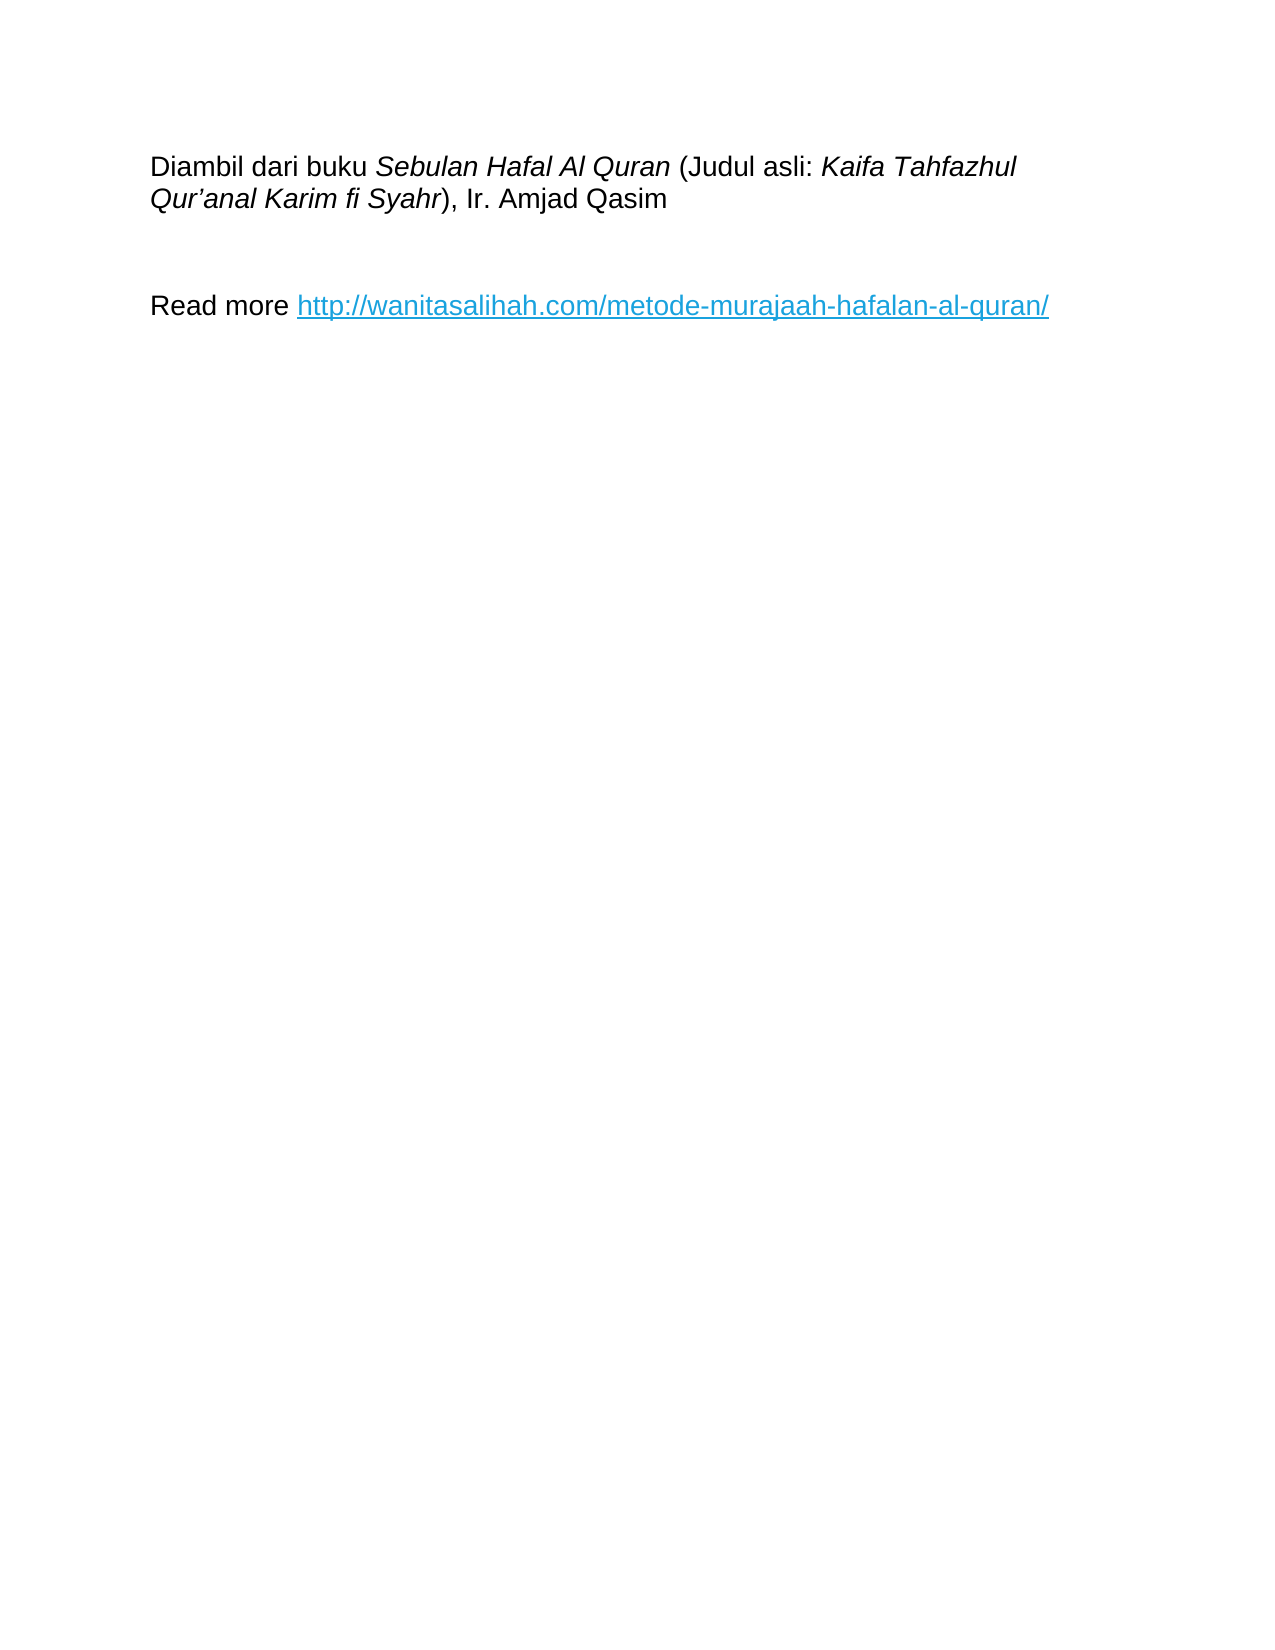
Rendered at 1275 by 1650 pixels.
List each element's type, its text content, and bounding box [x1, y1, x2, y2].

text Read more http://wanitasalihah.com/metode-murajaah-hafalan-al-quran/ [150, 215, 1125, 322]
text Diambil dari buku Sebulan Hafal Al Quran (Judul asli: Kaifa Tahfazhul Qur’anal Karim fi Syahr), Ir. Amjad Qasim [150, 150, 1125, 215]
